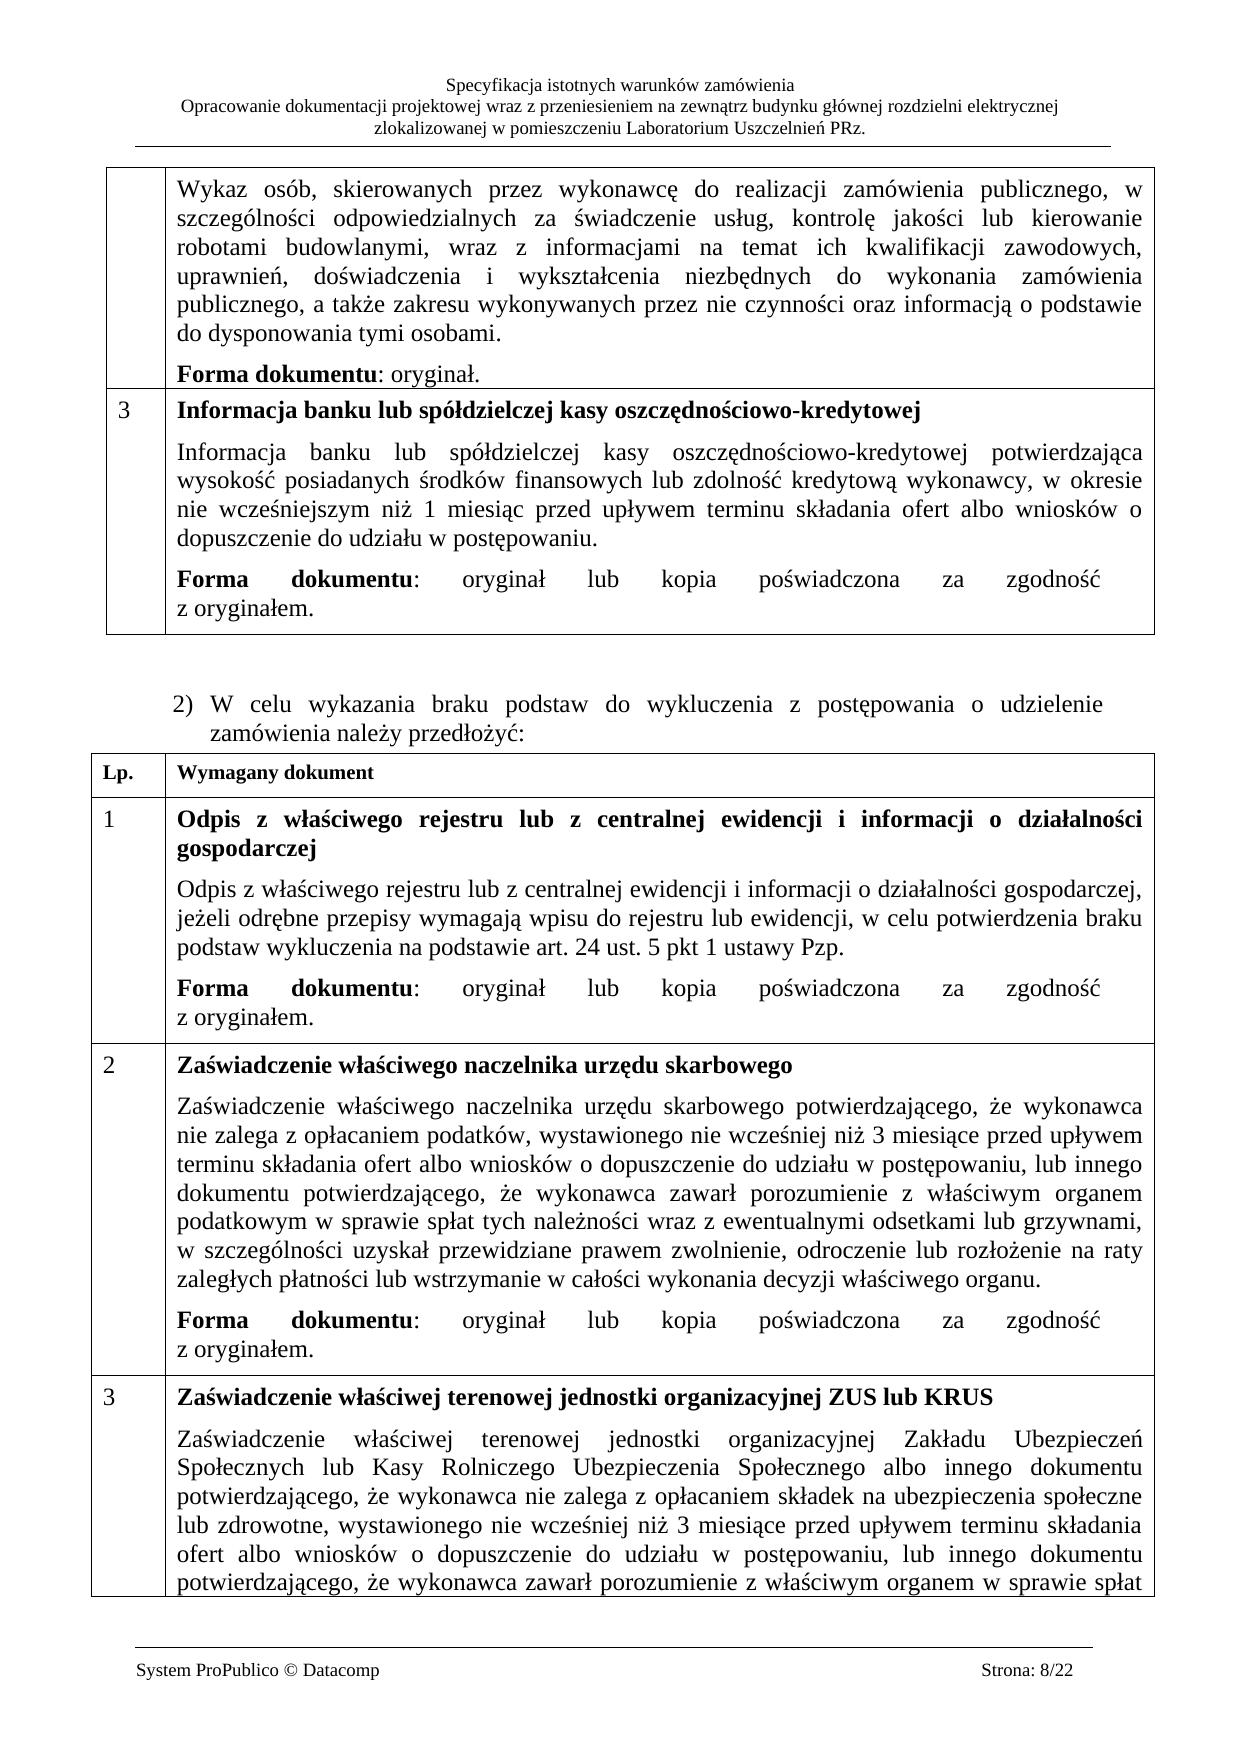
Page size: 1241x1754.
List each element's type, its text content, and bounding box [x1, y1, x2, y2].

table_header Lp. [92, 754, 165, 797]
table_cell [166, 168, 1154, 388]
table_cell Odpis z właściwego rejestru lub z centralnej ewidencji i informacji o działalności gospodarczej Odpis z właściwego rejestru lub z centralnej ewidencji i informacji o działalności gospodarczej, jeżeli odrębne przepisy wymagają wpisu do rejestru lub ewidencji, w celu potwierdzenia braku podstaw wykluczenia na podstawie art. 24 ust. 5 pkt 1 ustawy Pzp. Forma dokumentu: oryginał lub kopia poświadczona za zgodność z oryginałem. [166, 798, 1154, 1043]
table_cell 3 [107, 389, 165, 634]
table_cell 2 [92, 1044, 165, 1375]
table_cell 2 [107, 168, 165, 388]
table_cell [166, 1376, 1154, 1596]
table_cell 3 [92, 1376, 165, 1596]
table_cell Informacja banku lub spółdzielczej kasy oszczędnościowo-kredytowej Informacja banku lub spółdzielczej kasy oszczędnościowo-kredytowej potwierdzająca wysokość posiadanych środków finansowych lub zdolność kredytową wykonawcy, w okresie nie wcześniejszym niż 1 miesiąc przed upływem terminu składania ofert albo wniosków o dopuszczenie do udziału w postępowaniu. Forma dokumentu: oryginał lub kopia poświadczona za zgodność z oryginałem. [166, 389, 1154, 634]
subtitle W celu wykazania braku podstaw do wykluczenia z postępowania o udzielenie zamówienia należy przedłożyć: [172, 689, 1104, 747]
table_cell 1 [92, 798, 165, 1043]
table_cell Zaświadczenie właściwego naczelnika urzędu skarbowego Zaświadczenie właściwego naczelnika urzędu skarbowego potwierdzającego, że wykonawca nie zalega z opłacaniem podatków, wystawionego nie wcześniej niż 3 miesiące przed upływem terminu składania ofert albo wniosków o dopuszczenie do udziału w postępowaniu, lub innego dokumentu potwierdzającego, że wykonawca zawarł porozumienie z właściwym organem podatkowym w sprawie spłat tych należności wraz z ewentualnymi odsetkami lub grzywnami, w szczególności uzyskał przewidziane prawem zwolnienie, odroczenie lub rozłożenie na raty zaległych płatności lub wstrzymanie w całości wykonania decyzji właściwego organu. Forma dokumentu: oryginał lub kopia poświadczona za zgodność z oryginałem. [166, 1044, 1154, 1375]
table_header Wymagany dokument [166, 754, 1154, 797]
